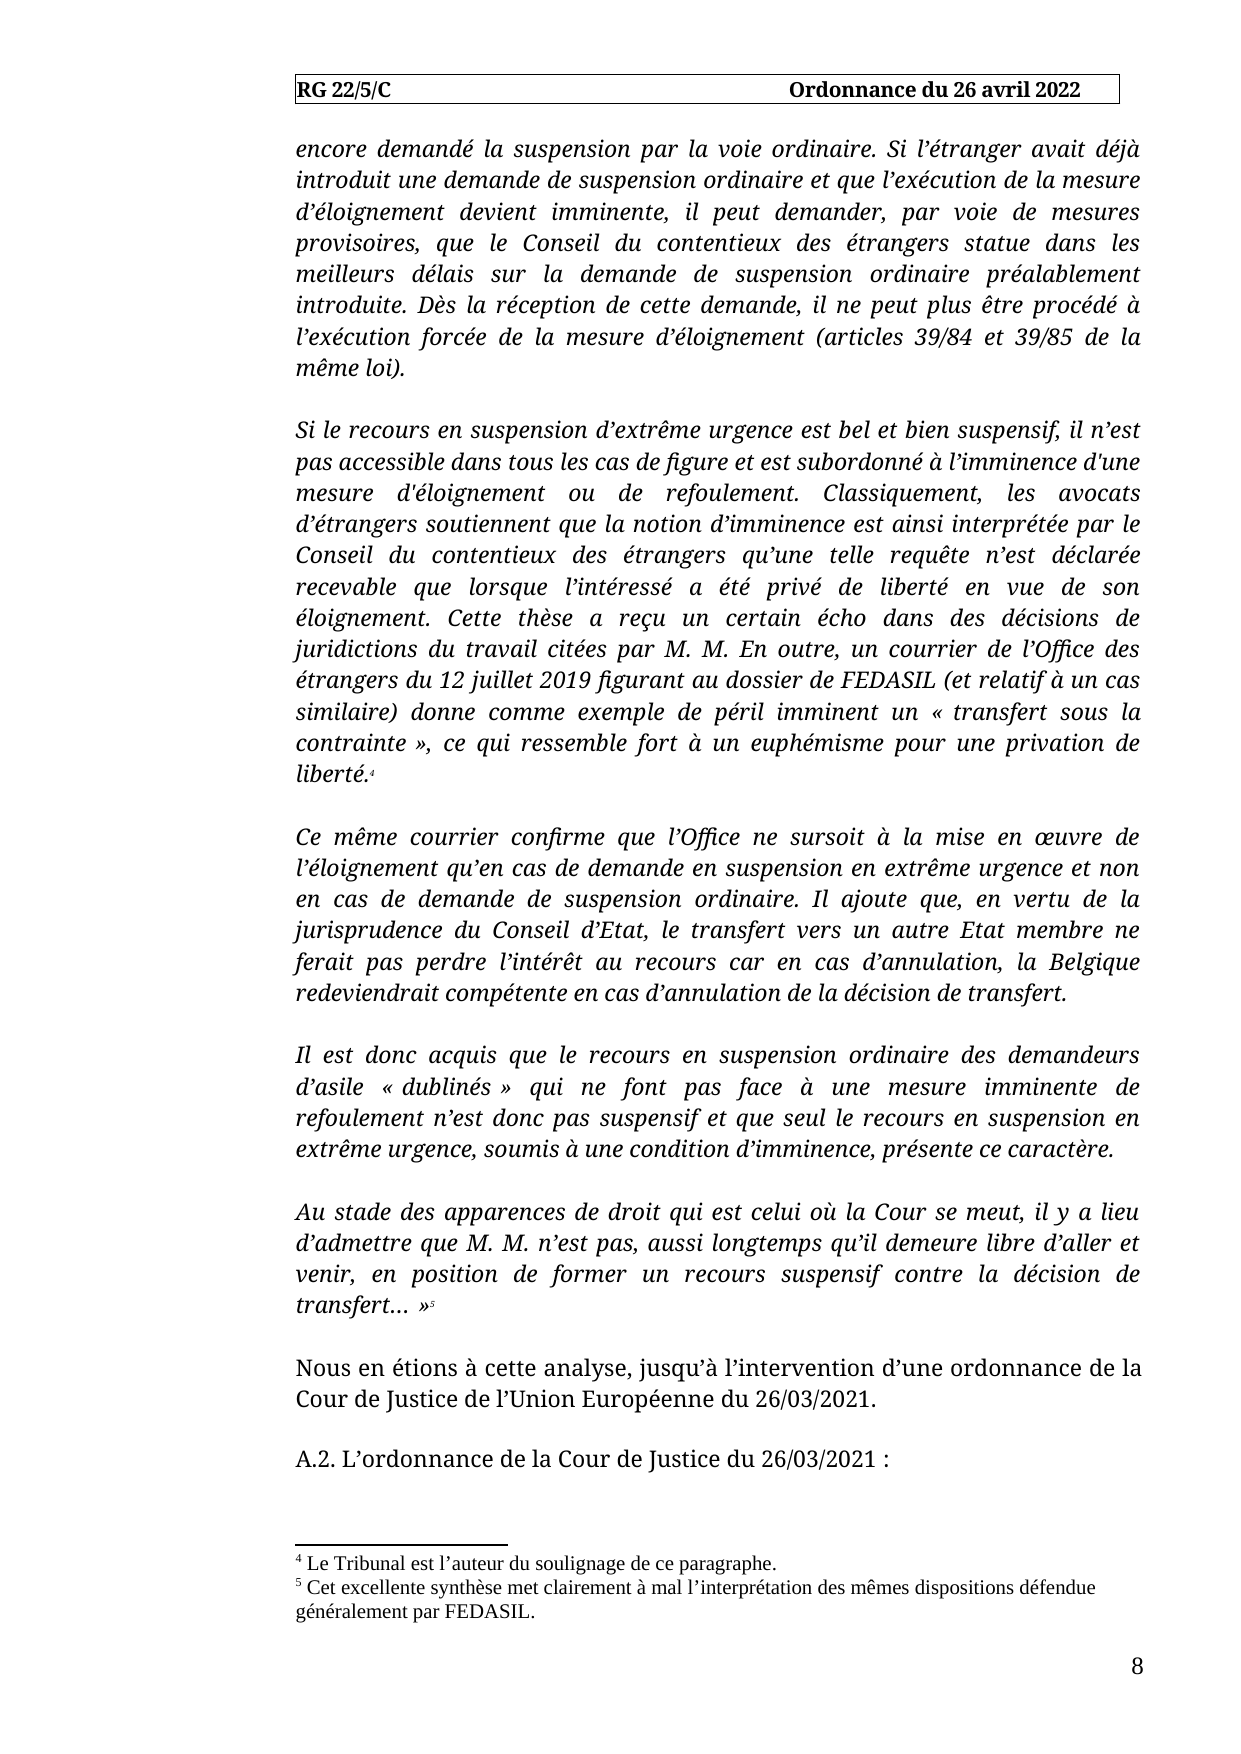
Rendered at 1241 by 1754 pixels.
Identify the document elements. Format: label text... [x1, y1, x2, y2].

text Nous en étions à cette analyse, jusqu’à l’intervention d’une ordonnance de la Cour de Justice de l’Union Européenne du 26/03/2021. [295, 1352, 1144, 1414]
text Ce même courrier confirme que l’Office ne sursoit à la mise en œuvre de l’éloignement qu’en cas de demande en suspension en extrême urgence et non en cas de demande de suspension ordinaire. Il ajoute que, en vertu de la jurisprudence du Conseil d’Etat, le transfert vers un autre Etat membre ne ferait pas perdre l’intérêt au recours car en cas d’annulation, la Belgique redeviendrait compétente en cas d’annulation de la décision de transfert. [295, 821, 1144, 1008]
text Si le recours en suspension d’extrême urgence est bel et bien suspensif, il n’est pas accessible dans tous les cas de figure et est subordonné à l’imminence d'une mesure d'éloignement ou de refoulement. Classiquement, les avocats d’étrangers soutiennent que la notion d’imminence est ainsi interprétée par le Conseil du contentieux des étrangers qu’une telle requête n’est déclarée recevable que lorsque l’intéressé a été privé de liberté en vue de son éloignement. Cette thèse a reçu un certain écho dans des décisions de juridictions du travail citées par M. M. En outre, un courrier de l’Office des étrangers du 12 juillet 2019 figurant au dossier de FEDASIL (et relatif à un cas similaire) donne comme exemple de péril imminent un « transfert sous la contrainte », ce qui ressemble fort à un euphémisme pour une privation de liberté. [295, 414, 1144, 789]
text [295, 133, 1144, 383]
text A.2. L’ordonnance de la Cour de Justice du 26/03/2021 : [295, 1443, 1144, 1474]
text Il est donc acquis que le recours en suspension ordinaire des demandeurs d’asile « dublinés » qui ne font pas face à une mesure imminente de refoulement n’est donc pas suspensif et que seul le recours en suspension en extrême urgence, soumis à une condition d’imminence, présente ce caractère. [295, 1039, 1144, 1164]
text Au stade des apparences de droit qui est celui où la Cour se meut, il y a lieu d’admettre que M. M. n’est pas, aussi longtemps qu’il demeure libre d’aller et venir, en position de former un recours suspensif contre la décision de transfert… » [295, 1196, 1144, 1321]
